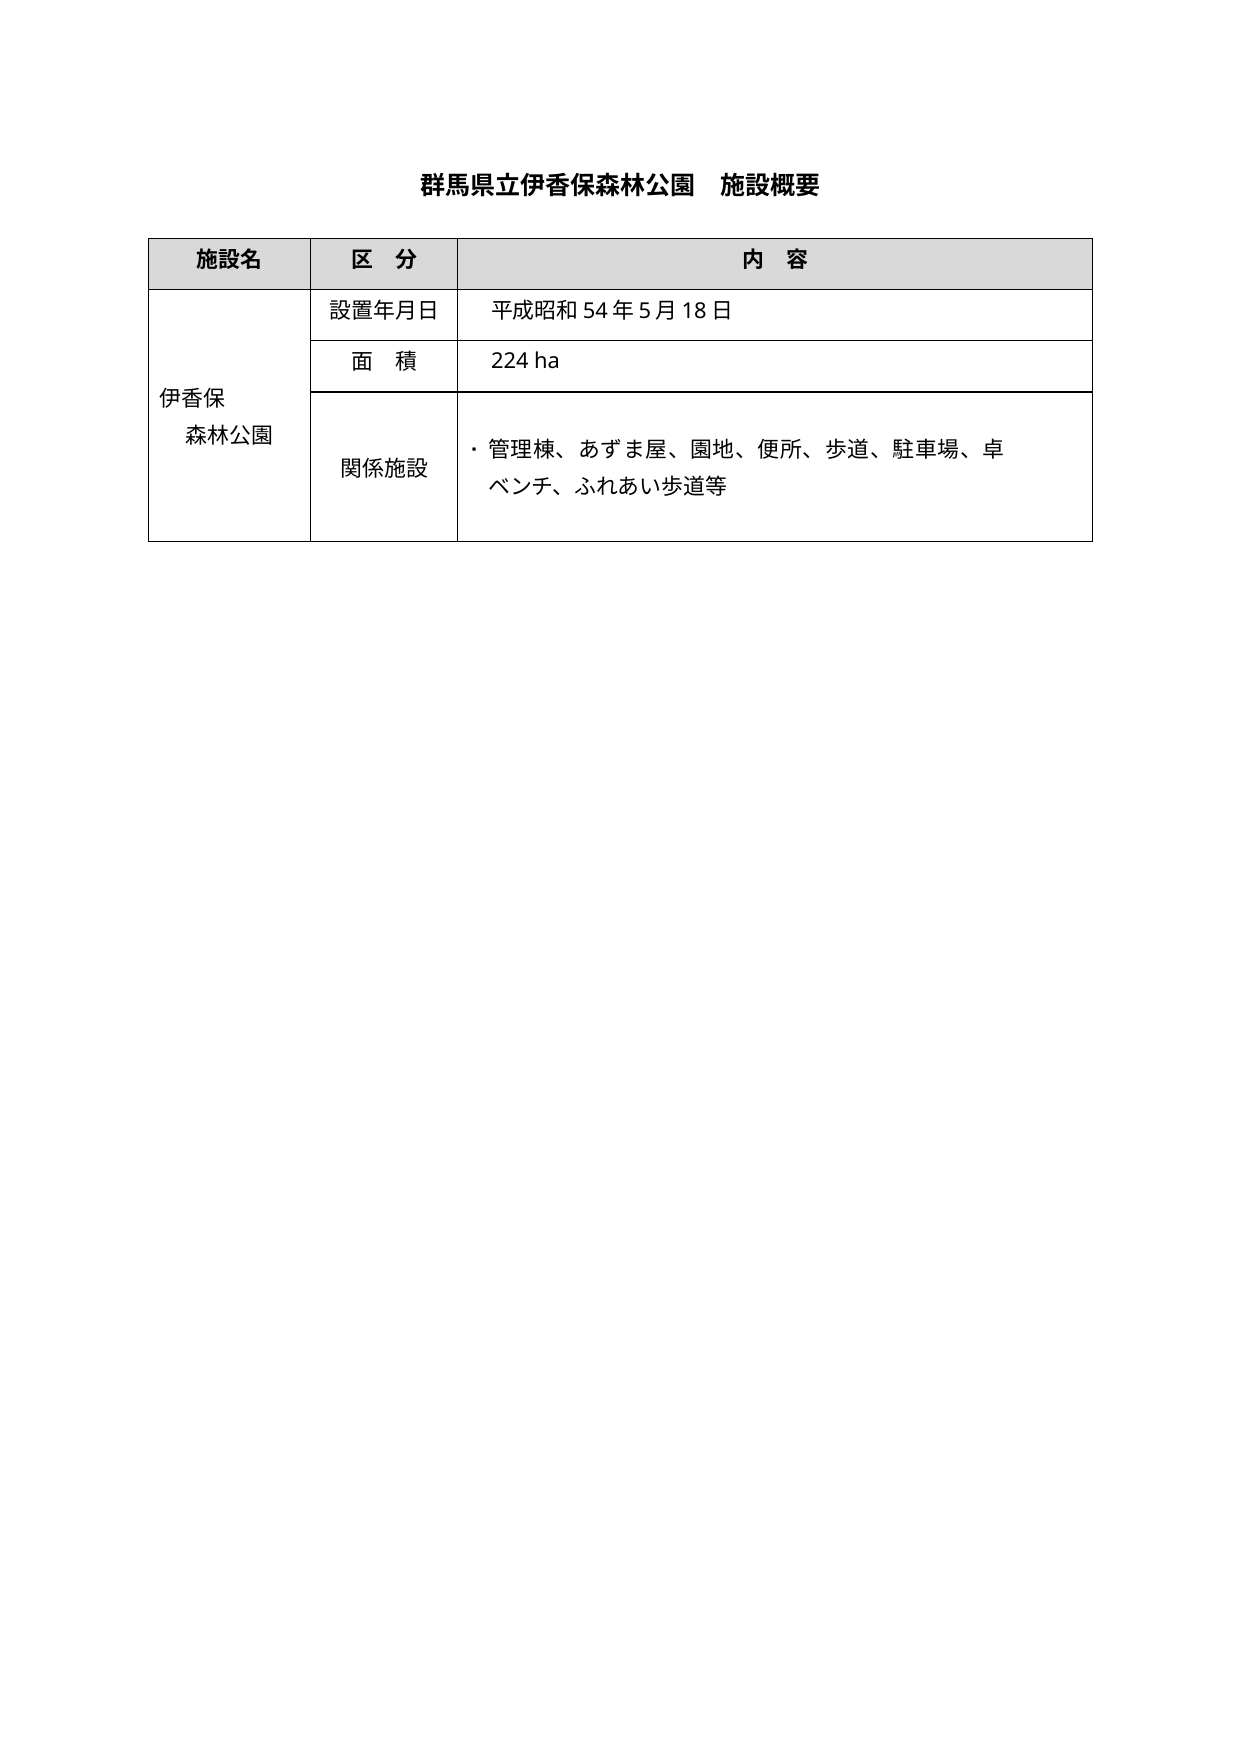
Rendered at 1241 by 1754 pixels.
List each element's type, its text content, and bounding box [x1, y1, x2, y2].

table_header 施設名 [149, 239, 310, 289]
table_cell 平成昭和54年5月18日 [458, 290, 1092, 340]
table_cell 面 積 [311, 341, 457, 391]
table_cell 伊香保 森林公園 [149, 290, 310, 541]
text 群馬県立伊香保森林公園 施設概要 [148, 164, 1092, 202]
table_header 内 容 [458, 239, 1092, 289]
table_cell 設置年月日 [311, 290, 457, 340]
table_cell 関係施設 [311, 393, 457, 541]
table_cell 管理棟、あずま屋、園地、便所、歩道、駐車場、卓ベンチ、ふれあい歩道等 [458, 393, 1092, 541]
table_cell 224 ha [458, 341, 1092, 391]
table_header 区 分 [311, 239, 457, 289]
